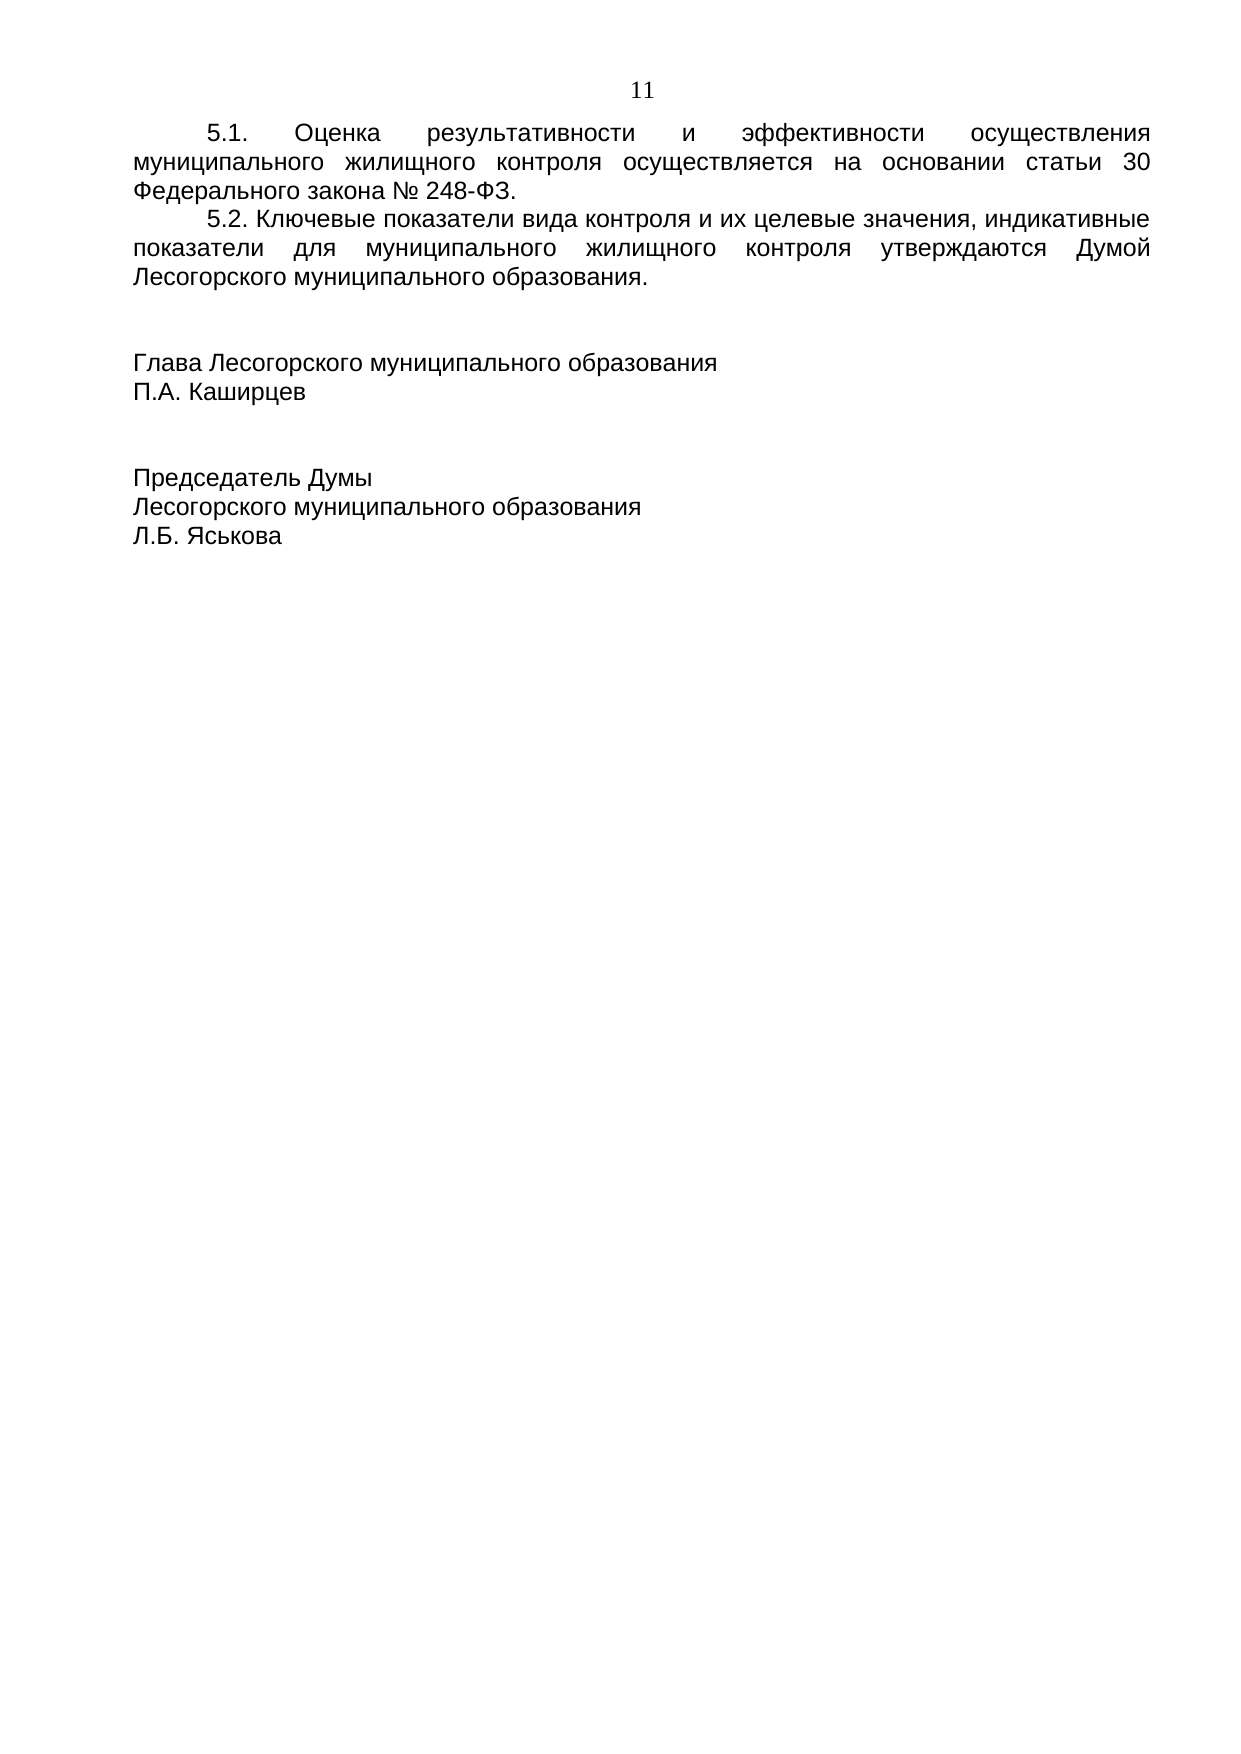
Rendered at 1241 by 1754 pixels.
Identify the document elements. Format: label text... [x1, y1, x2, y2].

text Председатель Думы [133, 463, 1152, 492]
text П.А. Каширцев [133, 377, 1152, 406]
text 5.2. Ключевые показатели вида контроля и их целевые значения, индикативные показатели для муниципального жилищного контроля утверждаются Думой Лесогорского муниципального образования. [133, 204, 1152, 291]
text Глава Лесогорского муниципального образования [133, 348, 1152, 377]
text Лесогорского муниципального образования [133, 492, 1152, 521]
text Л.Б. Яськова [133, 521, 1152, 549]
text 5.1. Оценка результативности и эффективности осуществления муниципального жилищного контроля осуществляется на основании статьи 30 Федерального закона № 248-ФЗ. [133, 118, 1152, 204]
